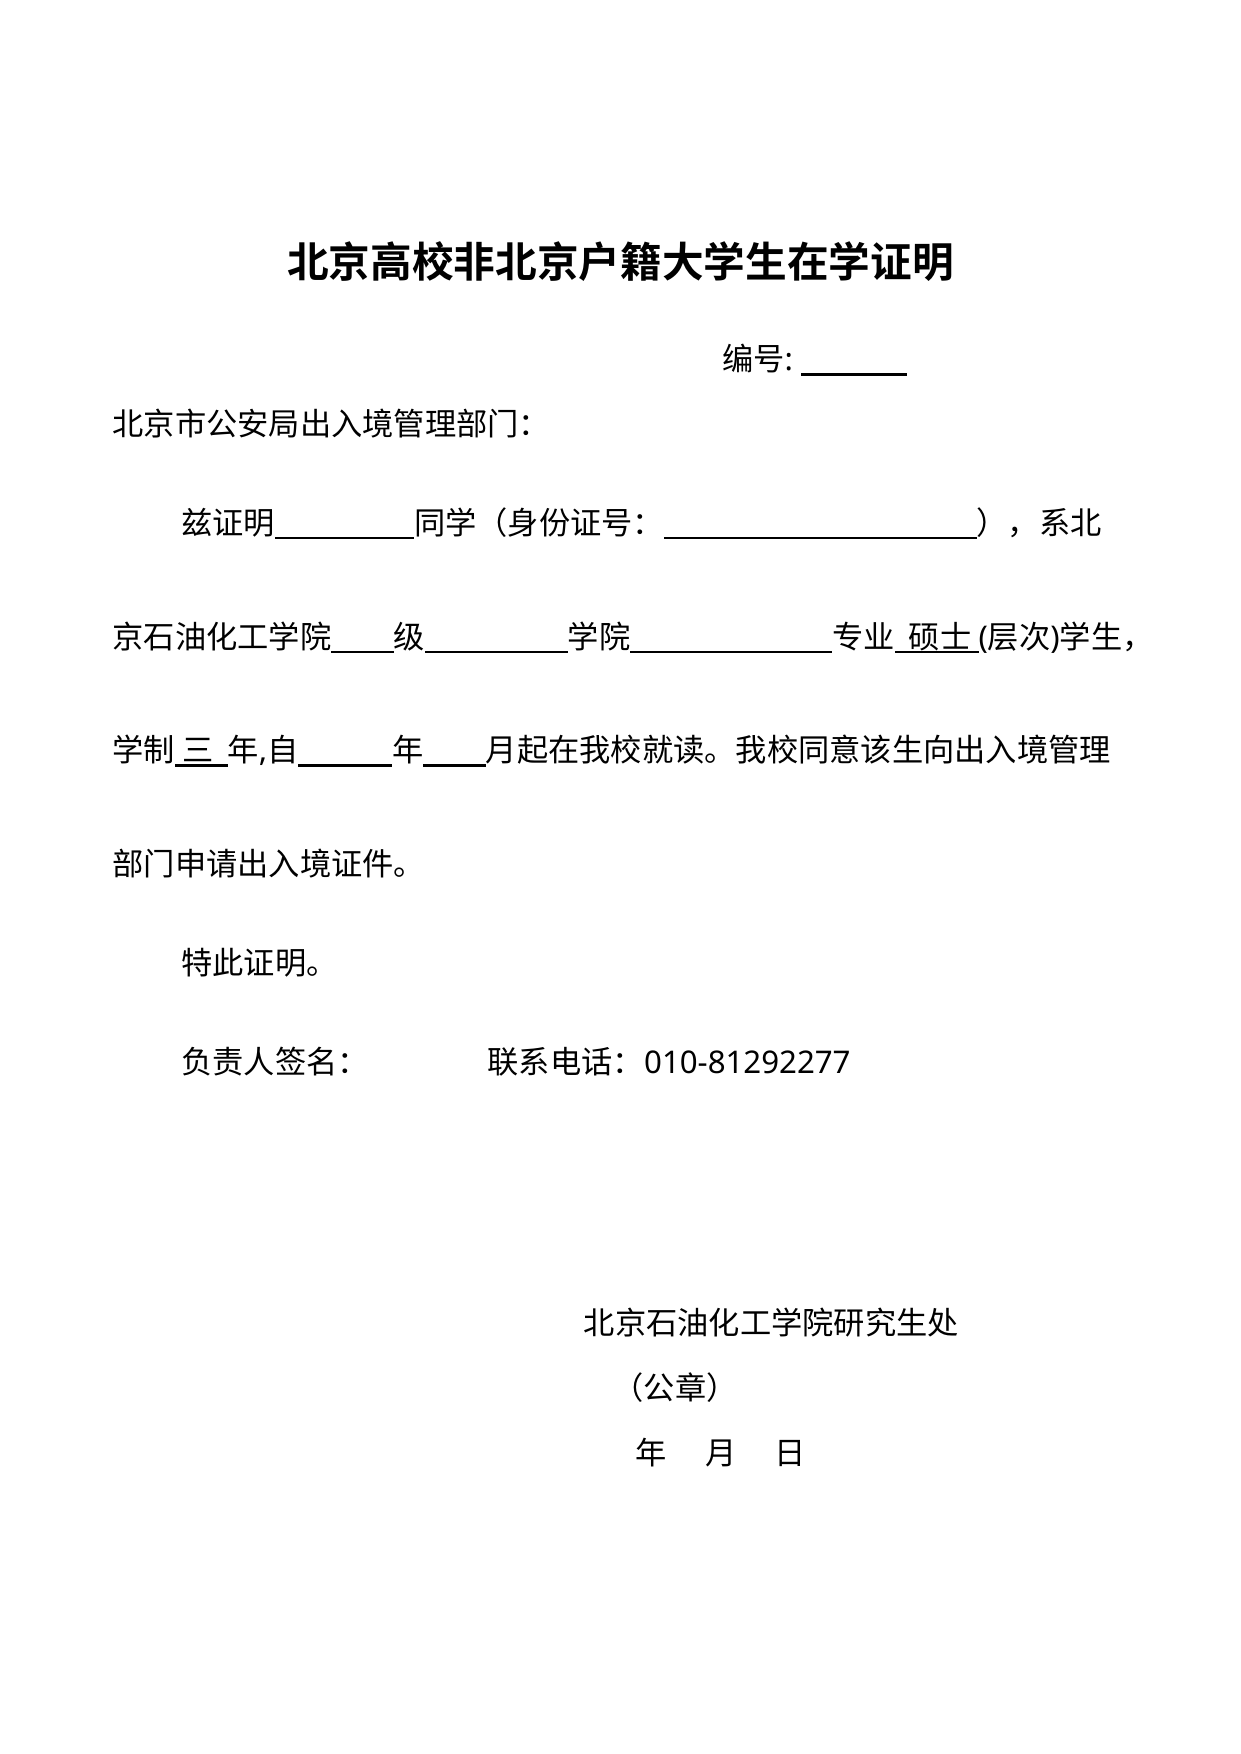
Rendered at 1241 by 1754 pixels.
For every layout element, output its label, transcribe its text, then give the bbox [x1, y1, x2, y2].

text 兹证明 同学（身份证号： ），系北京石油化工学院 级 学院 专业 硕士 (层次)学生，学制 三 年,自 年 月起在我校就读。我校同意该生向出入境管理部门申请出入境证件。 [112, 488, 1128, 894]
text 特此证明。 [112, 928, 1128, 993]
text （公章） [112, 1353, 1128, 1418]
text 负责人签名： 联系电话：010-81292277 [112, 1027, 1128, 1092]
text 北京石油化工学院研究生处 [112, 1288, 1128, 1353]
text 北京高校非北京户籍大学生在学证明 [112, 227, 1128, 292]
text 年 月 日 [112, 1418, 1128, 1483]
text 编号: [112, 324, 1128, 389]
text 北京市公安局出入境管理部门： [112, 389, 1128, 454]
